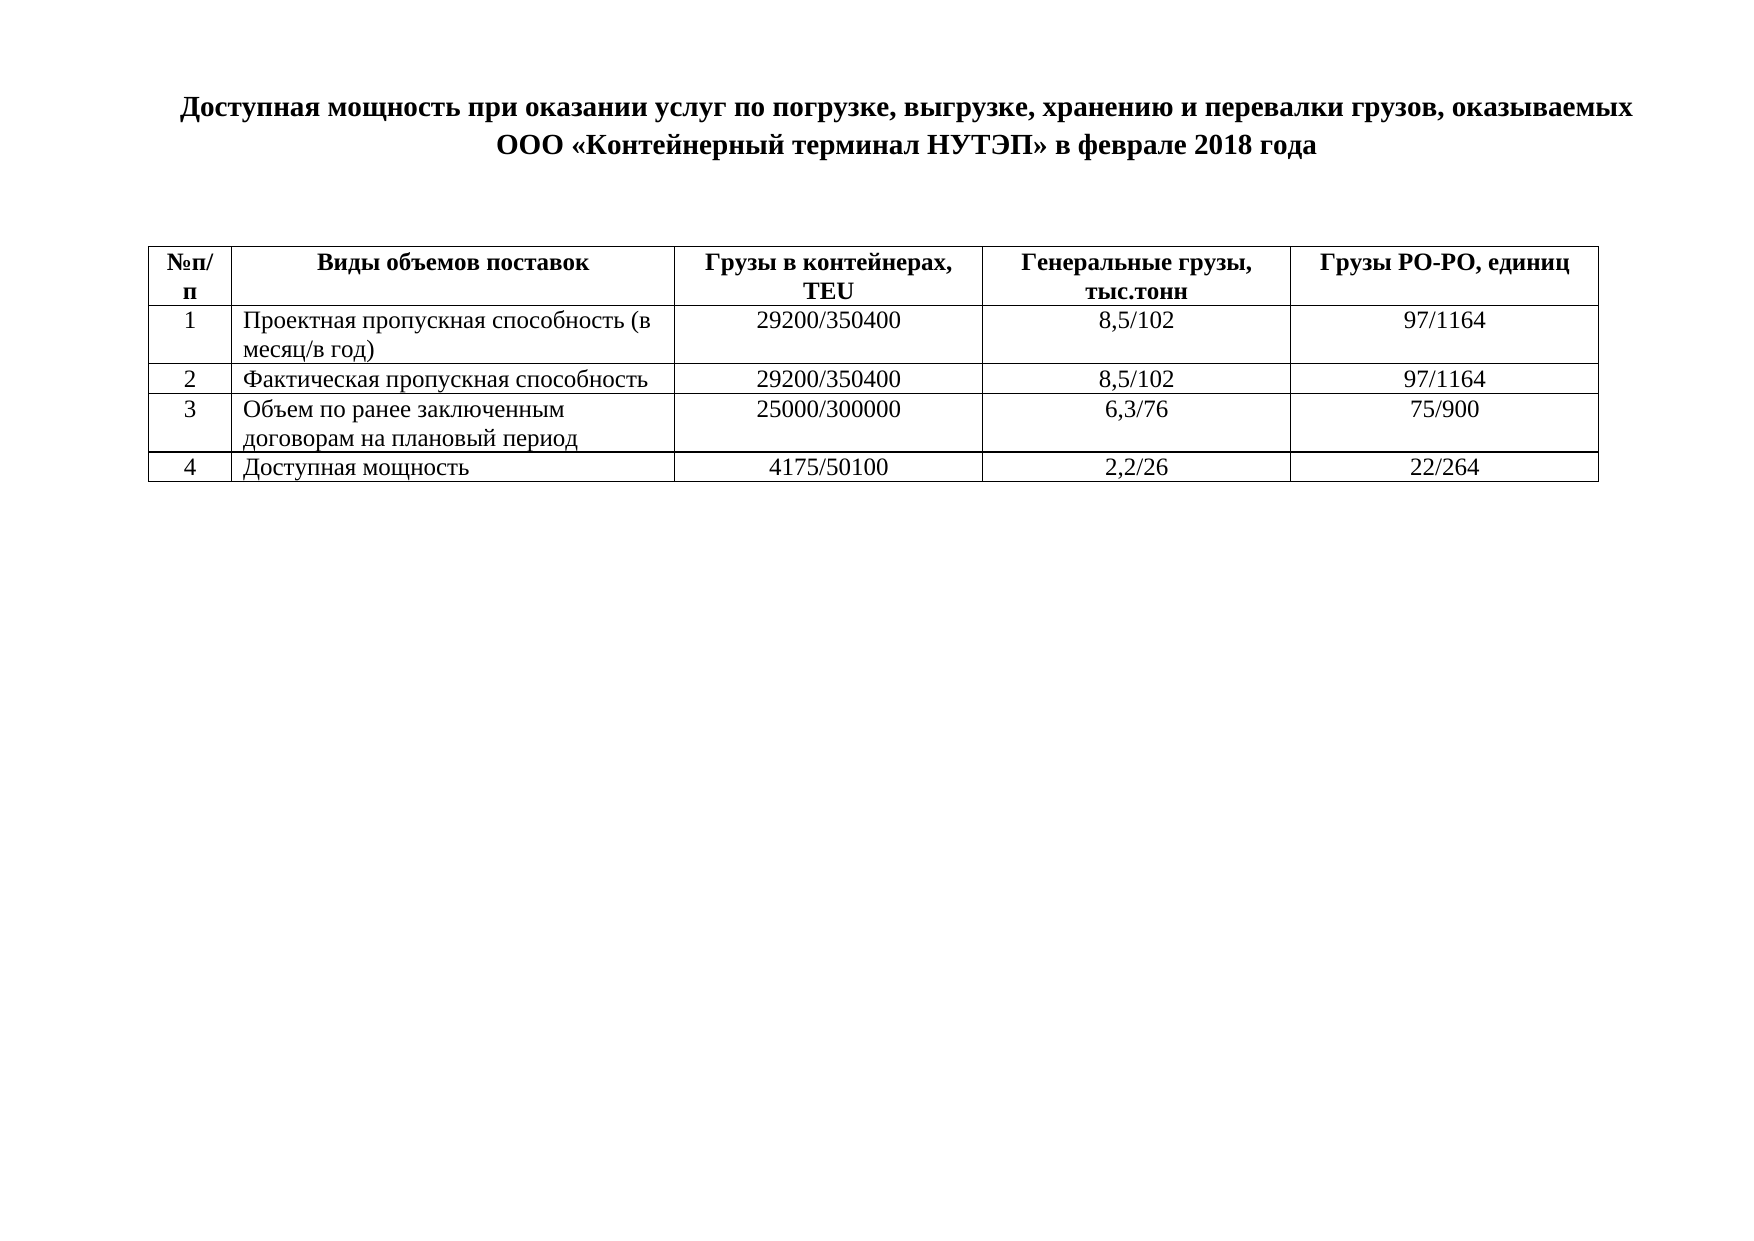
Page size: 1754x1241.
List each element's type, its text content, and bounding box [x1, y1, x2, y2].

table_cell 97/1164 [1291, 306, 1598, 363]
table_cell 6,3/76 [983, 394, 1290, 451]
table_cell Доступная мощность [232, 453, 674, 481]
table_header Виды объемов поставок [232, 247, 674, 304]
table_header №п/п [149, 247, 231, 304]
table_cell 22/264 [1291, 453, 1598, 481]
table_cell 3 [149, 394, 231, 451]
table_cell 2 [149, 364, 231, 393]
text Доступная мощность при оказании услуг по погрузке, выгрузке, хранению и перевалки грузов, оказываемых ООО «Контейнерный терминал НУТЭП» в феврале 2018 года [148, 89, 1665, 161]
table_cell 2,2/26 [983, 453, 1290, 481]
table_cell 97/1164 [1291, 364, 1598, 393]
table_cell Объем по ранее заключенным договорам на плановый период [232, 394, 674, 451]
table_cell 29200/350400 [675, 306, 982, 363]
table_cell 4175/50100 [675, 453, 982, 481]
table_header Грузы РО-РО, единиц [1291, 247, 1598, 304]
table_cell 1 [149, 306, 231, 363]
table_cell Фактическая пропускная способность [232, 364, 674, 393]
table_cell 8,5/102 [983, 364, 1290, 393]
table_cell 25000/300000 [675, 394, 982, 451]
table_cell 4 [149, 453, 231, 481]
table_cell 29200/350400 [675, 364, 982, 393]
table_cell 75/900 [1291, 394, 1598, 451]
table_header Генеральные грузы, тыс.тонн [983, 247, 1290, 304]
table_header Грузы в контейнерах, TEU [675, 247, 982, 304]
table_cell Проектная пропускная способность (в месяц/в год) [232, 306, 674, 363]
table_cell 8,5/102 [983, 306, 1290, 363]
